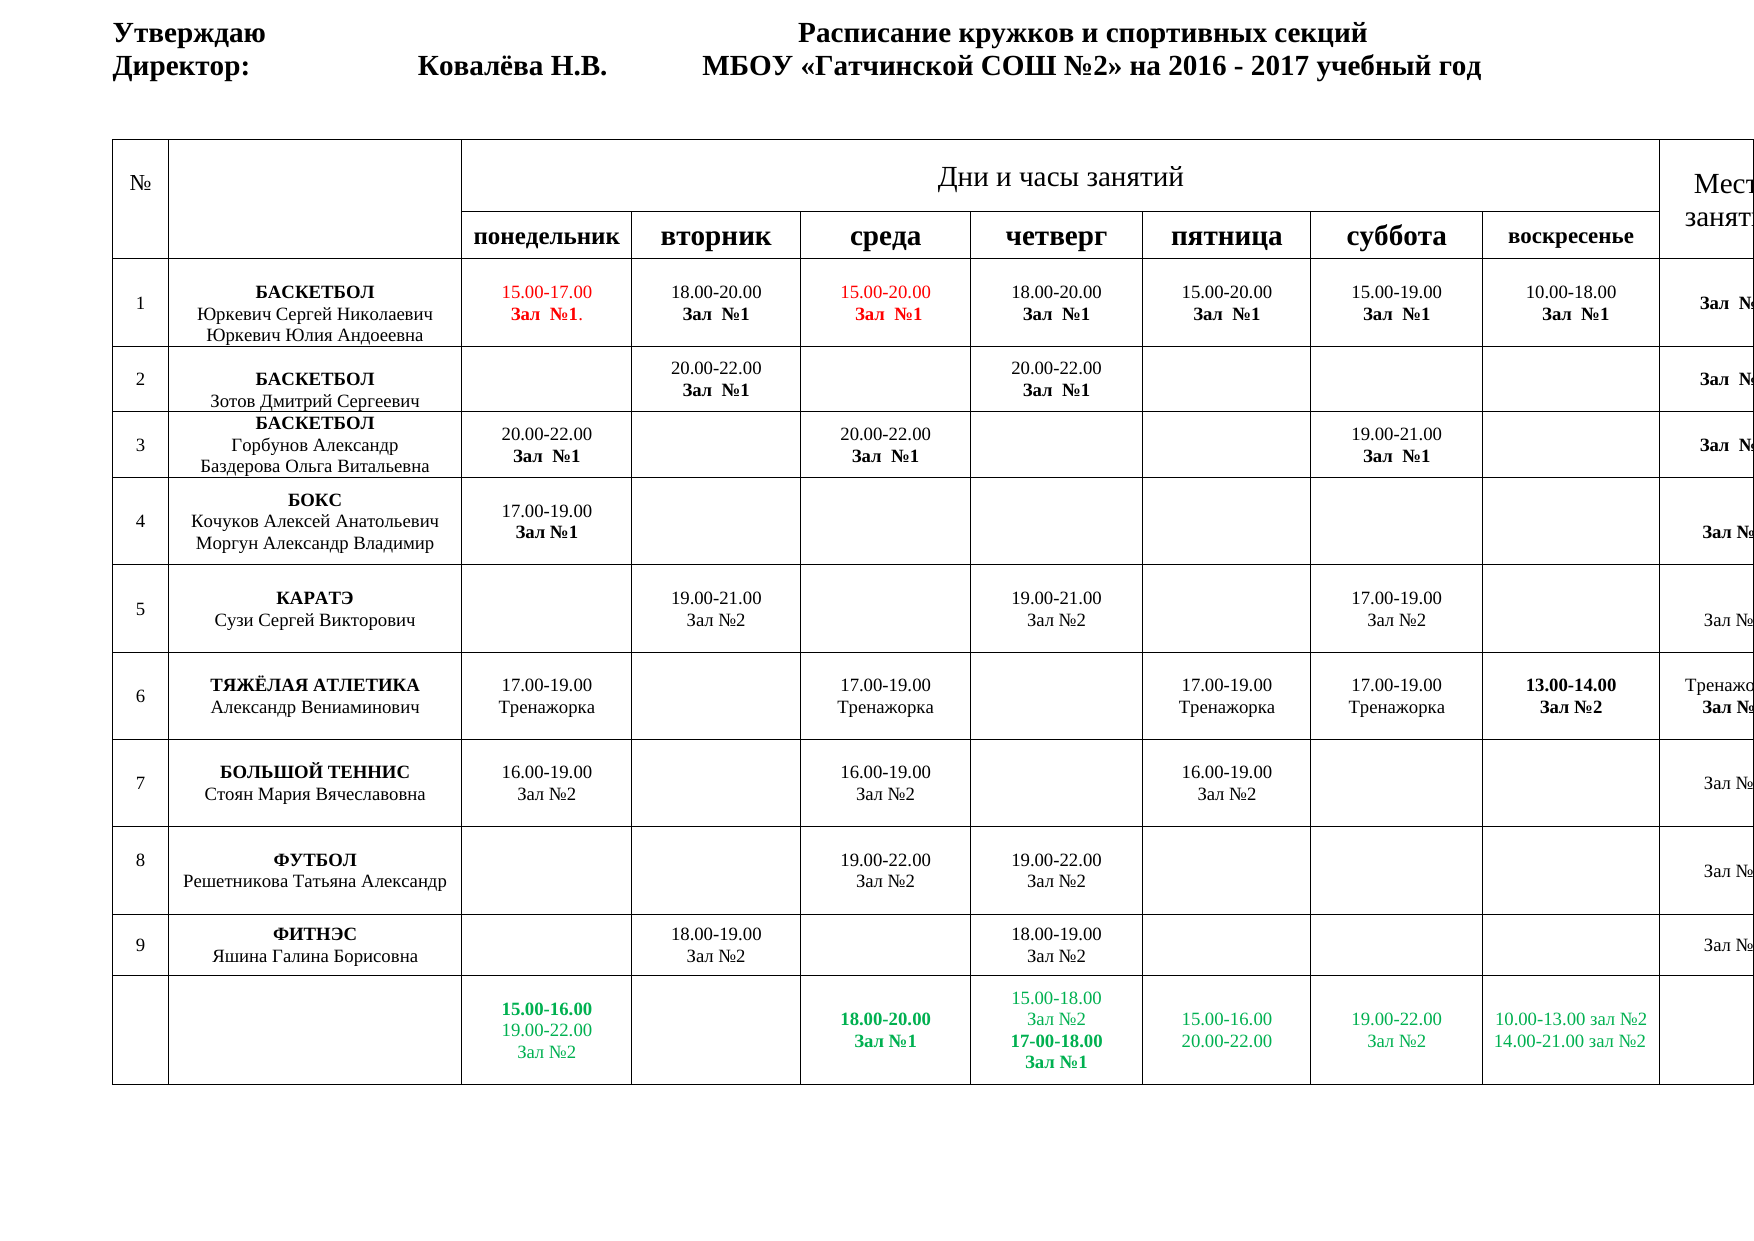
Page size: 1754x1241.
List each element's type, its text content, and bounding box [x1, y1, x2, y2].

table_cell [632, 976, 800, 1084]
table_cell [1311, 740, 1482, 826]
table_cell [1143, 827, 1310, 913]
table_header № [113, 140, 168, 258]
table_cell 15.00-17.00 Зал №1. [462, 259, 631, 346]
table_cell [1143, 412, 1310, 477]
table_cell [632, 653, 800, 739]
table_cell БАСКЕТБОЛ Горбунов Александр Баздерова Ольга Витальевна [169, 412, 461, 477]
table_cell 15.00-20.00 Зал №1 [1143, 259, 1310, 346]
table_cell 15.00-16.00 19.00-22.00 Зал №2 [462, 976, 631, 1084]
table_cell [1311, 827, 1482, 913]
table_cell 18.00-20.00 Зал №1 [971, 259, 1142, 346]
text Утверждаю Расписание кружков и спортивных секций [112, 15, 1728, 48]
table_cell 17.00-19.00 Зал №1 [462, 478, 631, 564]
table_cell 9 [113, 915, 168, 975]
table_cell [801, 915, 970, 975]
table_cell [1483, 915, 1659, 975]
table_cell [1311, 915, 1482, 975]
table_cell [1143, 478, 1310, 564]
table_cell 19.00-22.00 Зал №2 [801, 827, 970, 913]
table_cell среда [801, 212, 970, 258]
table_cell [1311, 347, 1482, 411]
table_cell 20.00-22.00 Зал №1 [462, 412, 631, 477]
table_cell 18.00-19.00 Зал №2 [632, 915, 800, 975]
table_cell 5 [113, 565, 168, 652]
table_cell ФИТНЭС Яшина Галина Борисовна [169, 915, 461, 975]
table_cell [632, 478, 800, 564]
table_cell четверг [971, 212, 1142, 258]
table_cell [632, 412, 800, 477]
table_cell 18.00-19.00 Зал №2 [971, 915, 1142, 975]
table_cell [1483, 827, 1659, 913]
table_cell Зал №1 [1660, 478, 1753, 564]
table_cell [462, 347, 631, 411]
table_cell 16.00-19.00 Зал №2 [462, 740, 631, 826]
table_cell 18.00-20.00 Зал №1 [801, 976, 970, 1084]
table_cell 20.00-22.00 Зал №1 [971, 347, 1142, 411]
table_cell [971, 653, 1142, 739]
table_cell [1483, 565, 1659, 652]
table_cell БОКС Кочуков Алексей Анатольевич Моргун Александр Владимир [169, 478, 461, 564]
table_cell Зал №2 [1660, 827, 1753, 913]
table_cell [1143, 565, 1310, 652]
table_cell 15.00-18.00 Зал №2 17-00-18.00 Зал №1 [971, 976, 1142, 1084]
table_cell суббота [1311, 212, 1482, 258]
table_cell 17.00-19.00 Тренажорка [462, 653, 631, 739]
table_cell 10.00-18.00 Зал №1 [1483, 259, 1659, 346]
table_cell 13.00-14.00 Зал №2 [1483, 653, 1659, 739]
table_cell [1483, 740, 1659, 826]
table_cell 16.00-19.00 Зал №2 [1143, 740, 1310, 826]
table_cell Зал №2 [1660, 915, 1753, 975]
table_cell Зал №1 [1660, 412, 1753, 477]
table_cell 15.00-16.00 20.00-22.00 [1143, 976, 1310, 1084]
table_cell 4 [113, 478, 168, 564]
table_cell [632, 827, 800, 913]
table_cell [801, 478, 970, 564]
table_cell [632, 740, 800, 826]
table_cell Зал №1 [1660, 347, 1753, 411]
table_cell понедельник [462, 212, 631, 258]
table_cell 19.00-21.00 Зал №2 [632, 565, 800, 652]
table_cell 18.00-20.00 Зал №1 [632, 259, 800, 346]
table_cell 17.00-19.00 Тренажорка [1311, 653, 1482, 739]
table_cell [1483, 412, 1659, 477]
table_cell 15.00-19.00 Зал №1 [1311, 259, 1482, 346]
table_cell ТЯЖЁЛАЯ АТЛЕТИКА Александр Вениаминович [169, 653, 461, 739]
table_cell [971, 740, 1142, 826]
table_cell воскресенье [1483, 212, 1659, 258]
table_cell 19.00-21.00 Зал №2 [971, 565, 1142, 652]
table_cell 17.00-19.00 Тренажорка [1143, 653, 1310, 739]
table_cell 19.00-22.00 Зал №2 [971, 827, 1142, 913]
table_cell 1 [113, 259, 168, 346]
table_cell 17.00-19.00 Тренажорка [801, 653, 970, 739]
table_cell 20.00-22.00 Зал №1 [632, 347, 800, 411]
table_cell КАРАТЭ Сузи Сергей Викторович [169, 565, 461, 652]
table_cell [1143, 347, 1310, 411]
table_cell [1311, 478, 1482, 564]
table_cell [462, 915, 631, 975]
table_cell 17.00-19.00 Зал №2 [1311, 565, 1482, 652]
table_cell Зал №2 [1660, 740, 1753, 826]
table_cell 16.00-19.00 Зал №2 [801, 740, 970, 826]
table_cell [1483, 478, 1659, 564]
table_cell БОЛЬШОЙ ТЕННИС Стоян Мария Вячеславовна [169, 740, 461, 826]
table_cell пятница [1143, 212, 1310, 258]
table_cell [113, 976, 168, 1084]
table_header [169, 140, 461, 258]
table_cell [971, 412, 1142, 477]
table_cell 2 [113, 347, 168, 411]
table_cell 20.00-22.00 Зал №1 [801, 412, 970, 477]
text Директор: Ковалёва Н.В. МБОУ «Гатчинской СОШ №2» на 2016 - 2017 учебный год [112, 48, 1728, 82]
table_cell вторник [632, 212, 800, 258]
table_cell 6 [113, 653, 168, 739]
table_cell 15.00-20.00 Зал №1 [801, 259, 970, 346]
table_cell 19.00-22.00 Зал №2 [1311, 976, 1482, 1084]
table_cell [1143, 915, 1310, 975]
table_cell [169, 976, 461, 1084]
table_cell 8 [113, 827, 168, 913]
table_cell БАСКЕТБОЛ Зотов Дмитрий Сергеевич [169, 347, 461, 411]
table_cell БАСКЕТБОЛ Юркевич Сергей Николаевич Юркевич Юлия Андоеевна [169, 259, 461, 346]
table_cell Тренажорка Зал №2 [1660, 653, 1753, 739]
table_cell Зал №2 [1660, 565, 1753, 652]
table_cell [462, 565, 631, 652]
table_cell 7 [113, 740, 168, 826]
table_cell ФУТБОЛ Решетникова Татьяна Александр [169, 827, 461, 913]
table_cell 19.00-21.00 Зал №1 [1311, 412, 1482, 477]
table_cell [1483, 347, 1659, 411]
table_cell 3 [113, 412, 168, 477]
table_cell [801, 565, 970, 652]
table_cell [1660, 976, 1753, 1084]
table_cell Зал №1 [1660, 259, 1753, 346]
table_cell [462, 827, 631, 913]
table_header Дни и часы занятий [462, 140, 1659, 211]
table_cell [971, 478, 1142, 564]
table_header Место занятий [1660, 140, 1753, 258]
table_cell [801, 347, 970, 411]
table_cell 10.00-13.00 зал №2 14.00-21.00 зал №2 [1483, 976, 1659, 1084]
